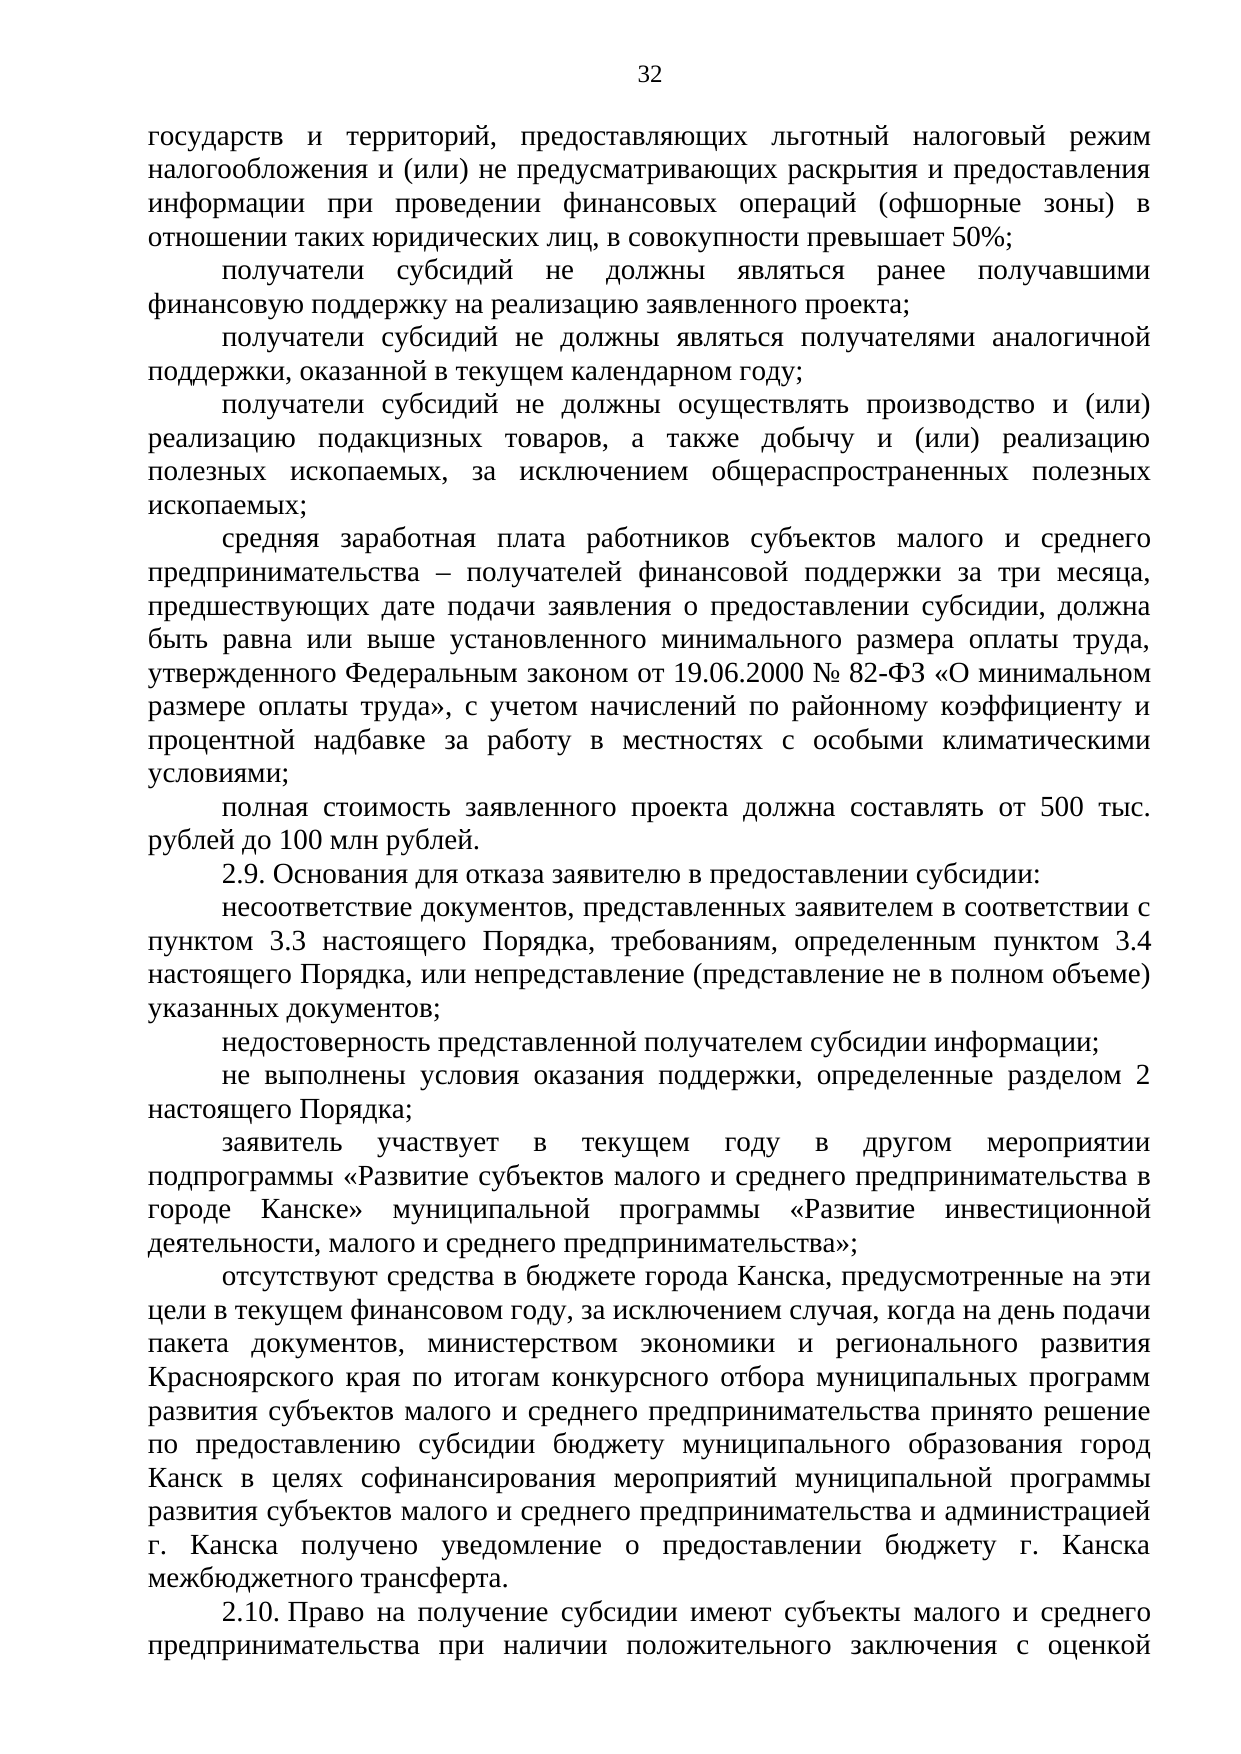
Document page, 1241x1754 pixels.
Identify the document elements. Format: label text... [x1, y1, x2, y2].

text не выполнены условия оказания поддержки, определенные разделом 2 настоящего Порядка; [148, 1057, 1152, 1124]
text получатели субсидий не должны осуществлять производство и (или) реализацию подакцизных товаров, а также добычу и (или) реализацию полезных ископаемых, за исключением общераспространенных полезных ископаемых; [148, 386, 1152, 521]
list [148, 1594, 1152, 1661]
list Основания для отказа заявителю в предоставлении субсидии: [148, 856, 1152, 889]
text несоответствие документов, представленных заявителем в соответствии с пунктом 3.3 настоящего Порядка, требованиям, определенным пунктом 3.4 настоящего Порядка, или непредставление (представление не в полном объеме) указанных документов; [148, 889, 1152, 1024]
text получатели субсидий не должны являться получателями аналогичной поддержки, оказанной в текущем календарном году; [148, 319, 1152, 386]
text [148, 118, 1152, 252]
text отсутствуют средства в бюджете города Канска, предусмотренные на эти цели в текущем финансовом году, за исключением случая, когда на день подачи пакета документов, министерством экономики и регионального развития Красноярского края по итогам конкурсного отбора муниципальных программ развития субъектов малого и среднего предпринимательства принято решение по предоставлению субсидии бюджету муниципального образования город Канск в целях софинансирования мероприятий муниципальной программы развития субъектов малого и среднего предпринимательства и администрацией г. Канска получено уведомление о предоставлении бюджету г. Канска межбюджетного трансферта. [148, 1258, 1152, 1594]
text полная стоимость заявленного проекта должна составлять от 500 тыс. рублей до 100 млн рублей. [148, 789, 1152, 856]
text заявитель участвует в текущем году в другом мероприятии подпрограммы «Развитие субъектов малого и среднего предпринимательства в городе Канске» муниципальной программы «Развитие инвестиционной деятельности, малого и среднего предпринимательства»; [148, 1124, 1152, 1258]
text недостоверность представленной получателем субсидии информации; [148, 1024, 1152, 1057]
text средняя заработная плата работников субъектов малого и среднего предпринимательства – получателей финансовой поддержки за три месяца, предшествующих дате подачи заявления о предоставлении субсидии, должна быть равна или выше установленного минимального размера оплаты труда, утвержденного Федеральным законом от 19.06.2000 № 82-ФЗ «О минимальном размере оплаты труда», с учетом начислений по районному коэффициенту и процентной надбавке за работу в местностях с особыми климатическими условиями; [148, 521, 1152, 789]
text получатели субсидий не должны являться ранее получавшими финансовую поддержку на реализацию заявленного проекта; [148, 252, 1152, 319]
